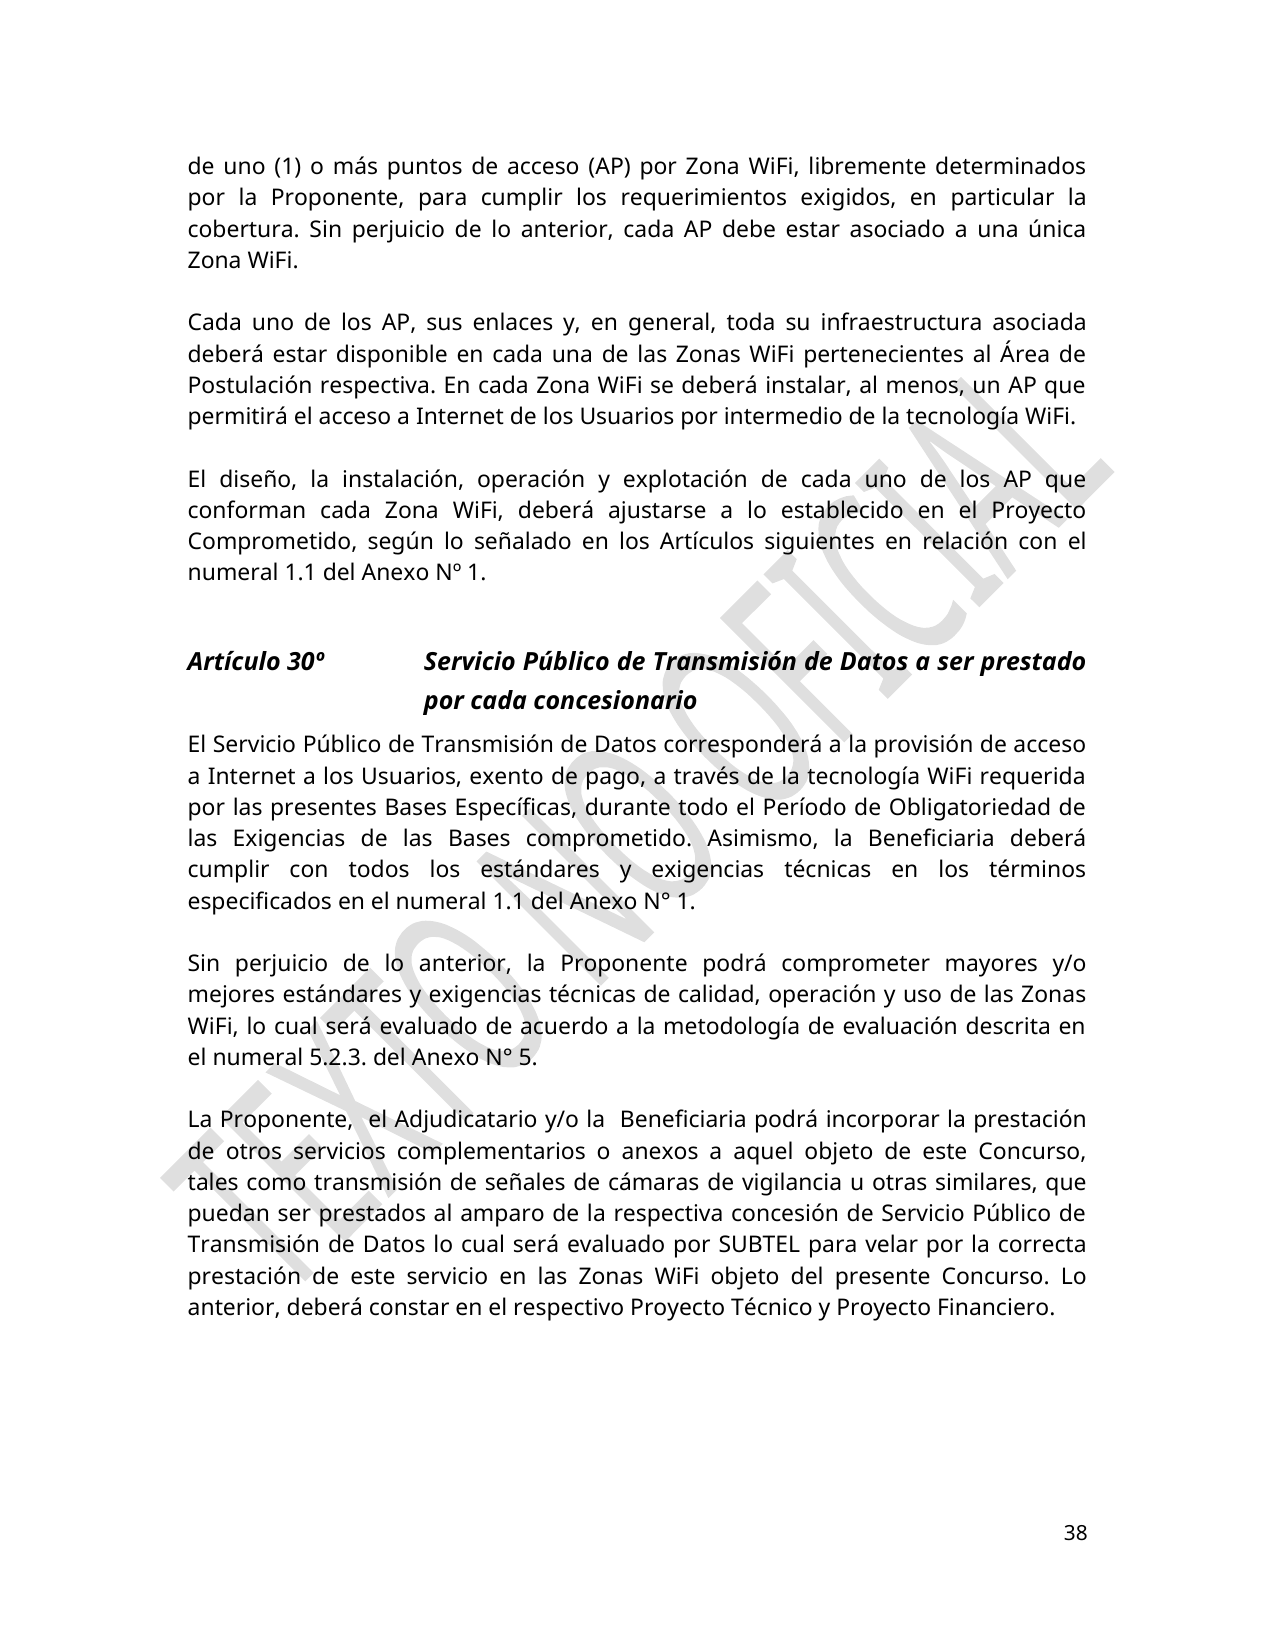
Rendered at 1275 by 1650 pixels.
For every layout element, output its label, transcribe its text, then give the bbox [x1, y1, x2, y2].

list Servicio Público de Transmisión de Datos a ser prestado por cada concesionario [187, 644, 1087, 717]
text El Servicio Público de Transmisión de Datos corresponderá a la provisión de acceso a Internet a los Usuarios, exento de pago, a través de la tecnología WiFi requerida por las presentes Bases Específicas, durante todo el Período de Obligatoriedad de las Exigencias de las Bases comprometido. Asimismo, la Beneficiaria deberá cumplir con todos los estándares y exigencias técnicas en los términos especificados en el numeral 1.1 del Anexo N° 1. [187, 728, 1087, 916]
text La Proponente, el Adjudicatario y/o la Beneficiaria podrá incorporar la prestación de otros servicios complementarios o anexos a aquel objeto de este Concurso, tales como transmisión de señales de cámaras de vigilancia u otras similares, que puedan ser prestados al amparo de la respectiva concesión de Servicio Público de Transmisión de Datos lo cual será evaluado por SUBTEL para velar por la correcta prestación de este servicio en las Zonas WiFi objeto del presente Concurso. Lo anterior, deberá constar en el respectivo Proyecto Técnico y Proyecto Financiero. [187, 1103, 1087, 1322]
text Cada uno de los AP, sus enlaces y, en general, toda su infraestructura asociada deberá estar disponible en cada una de las Zonas WiFi pertenecientes al Área de Postulación respectiva. En cada Zona WiFi se deberá instalar, al menos, un AP que permitirá el acceso a Internet de los Usuarios por intermedio de la tecnología WiFi. [187, 306, 1087, 431]
text El diseño, la instalación, operación y explotación de cada uno de los AP que conforman cada Zona WiFi, deberá ajustarse a lo establecido en el Proyecto Comprometido, según lo señalado en los Artículos siguientes en relación con el numeral 1.1 del Anexo Nº 1. [187, 462, 1087, 587]
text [187, 150, 1087, 275]
text Sin perjuicio de lo anterior, la Proponente podrá comprometer mayores y/o mejores estándares y exigencias técnicas de calidad, operación y uso de las Zonas WiFi, lo cual será evaluado de acuerdo a la metodología de evaluación descrita en el numeral 5.2.3. del Anexo N° 5. [187, 947, 1087, 1072]
